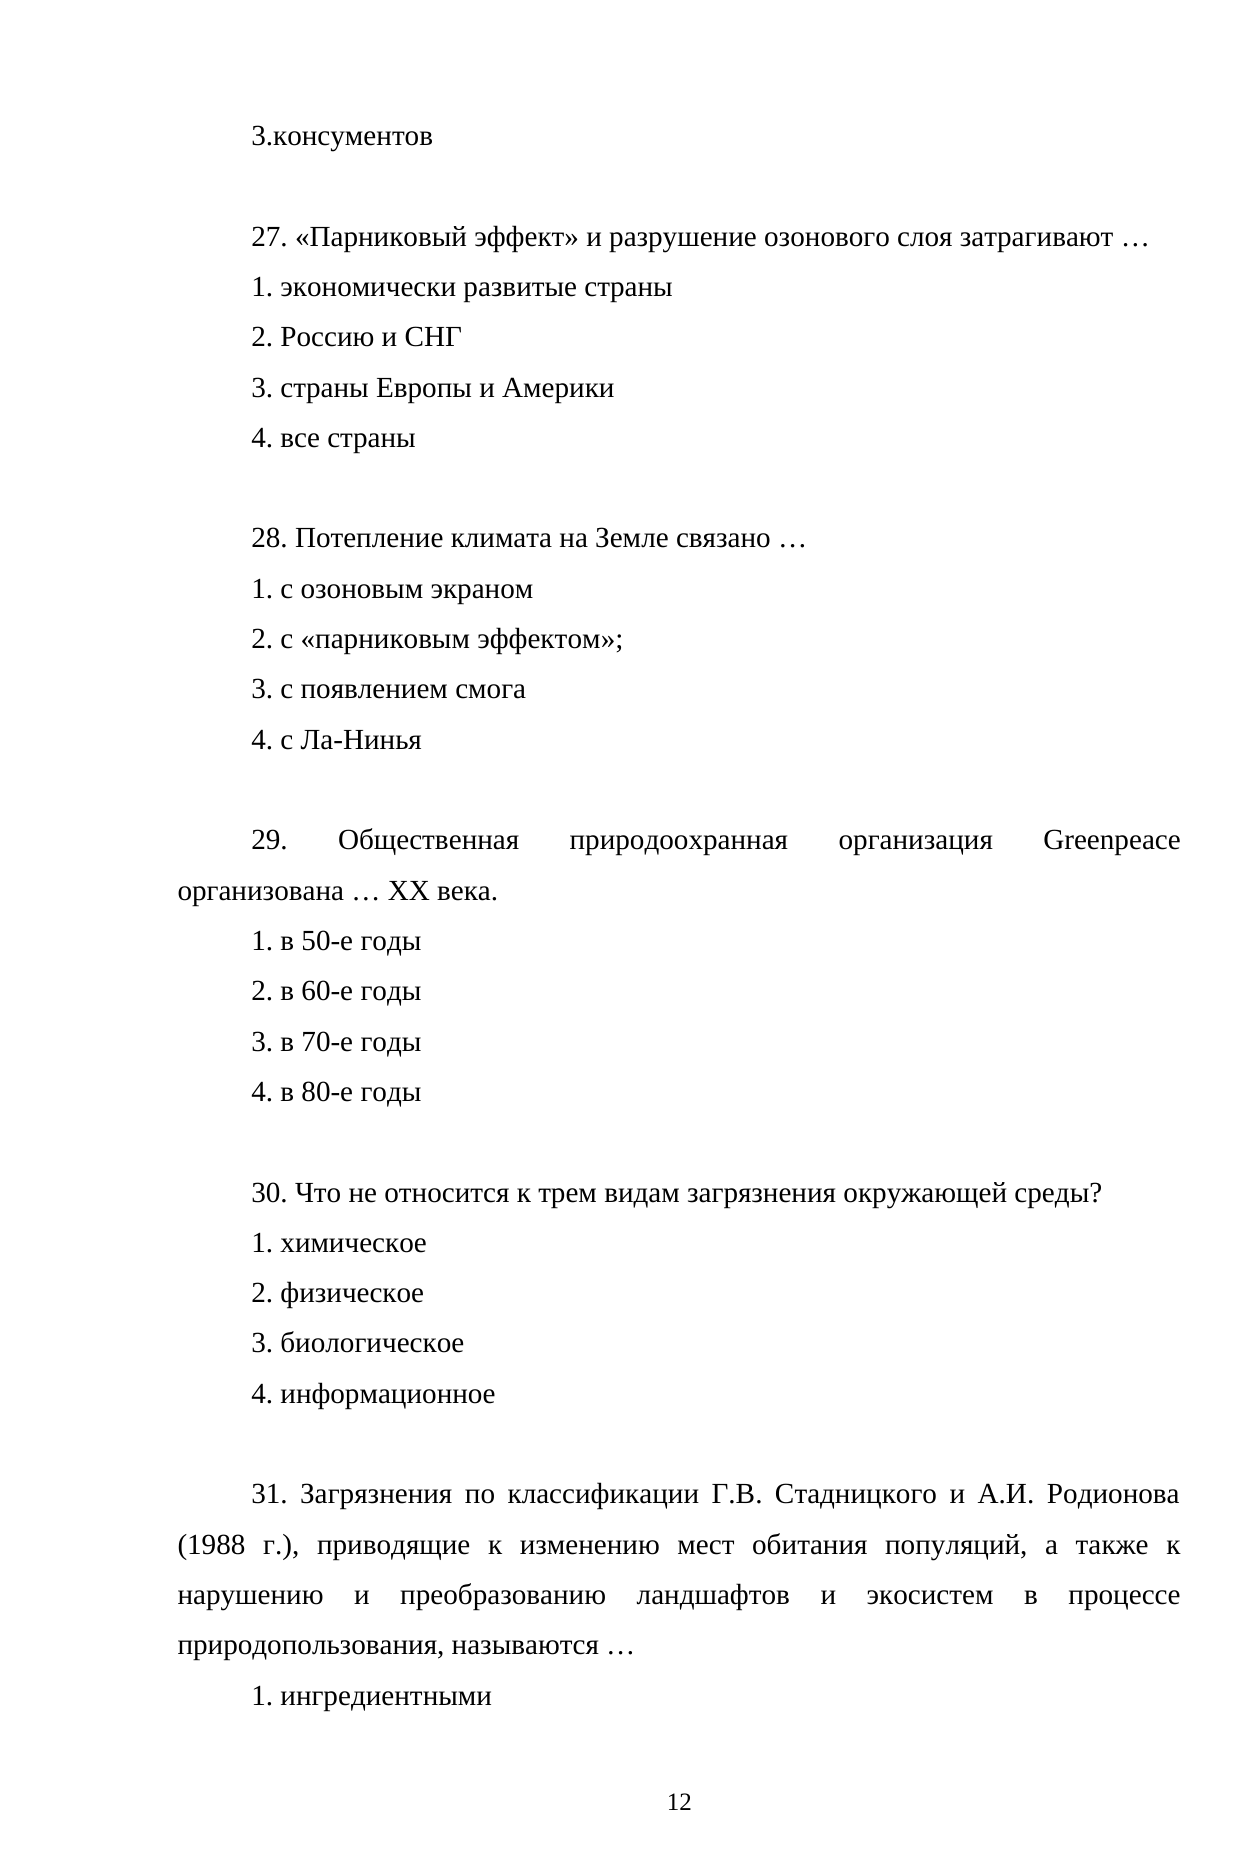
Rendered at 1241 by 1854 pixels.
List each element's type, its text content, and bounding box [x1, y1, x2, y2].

text 3. в 70-е годы [177, 1024, 1181, 1057]
text 1. с озоновым экраном [177, 571, 1181, 604]
text 4. информационное [177, 1376, 1181, 1409]
text 1. ингредиентными [177, 1678, 1181, 1711]
text 2. физическое [177, 1275, 1181, 1309]
text 1. химическое [177, 1225, 1181, 1258]
text 4. с Ла-Нинья [177, 722, 1181, 755]
text 1. экономически развитые страны [177, 269, 1181, 303]
text 30. Что не относится к трем видам загрязнения окружающей среды? [177, 1175, 1181, 1208]
text 31. Загрязнения по классификации Г.В. Стадницкого и А.И. Родионова (.), приводящие к изменению мест обитания популяций, а также к нарушению и преобразованию ландшафтов и экосистем в процессе природопользования, называются … [177, 1477, 1181, 1661]
text 27. «Парниковый эффект» и разрушение озонового слоя затрагивают … [177, 219, 1181, 252]
text 2. в 60-е годы [177, 973, 1181, 1007]
text 2. Россию и СНГ [177, 319, 1181, 353]
text 4. в 80-е годы [177, 1074, 1181, 1108]
text 2. с «парниковым эффектом»; [177, 621, 1181, 655]
text 3. страны Европы и Америки [177, 370, 1181, 403]
text 28. Потепление климата на Земле связано … [177, 521, 1181, 554]
text 4. все страны [177, 420, 1181, 453]
text 3.консументов [177, 118, 1181, 152]
text 29. Общественная природоохранная организация Greenpeace организована … ХХ века. [177, 822, 1181, 906]
text 3. с появлением смога [177, 672, 1181, 705]
text 3. биологическое [177, 1326, 1181, 1359]
text 1. в 50-е годы [177, 923, 1181, 957]
